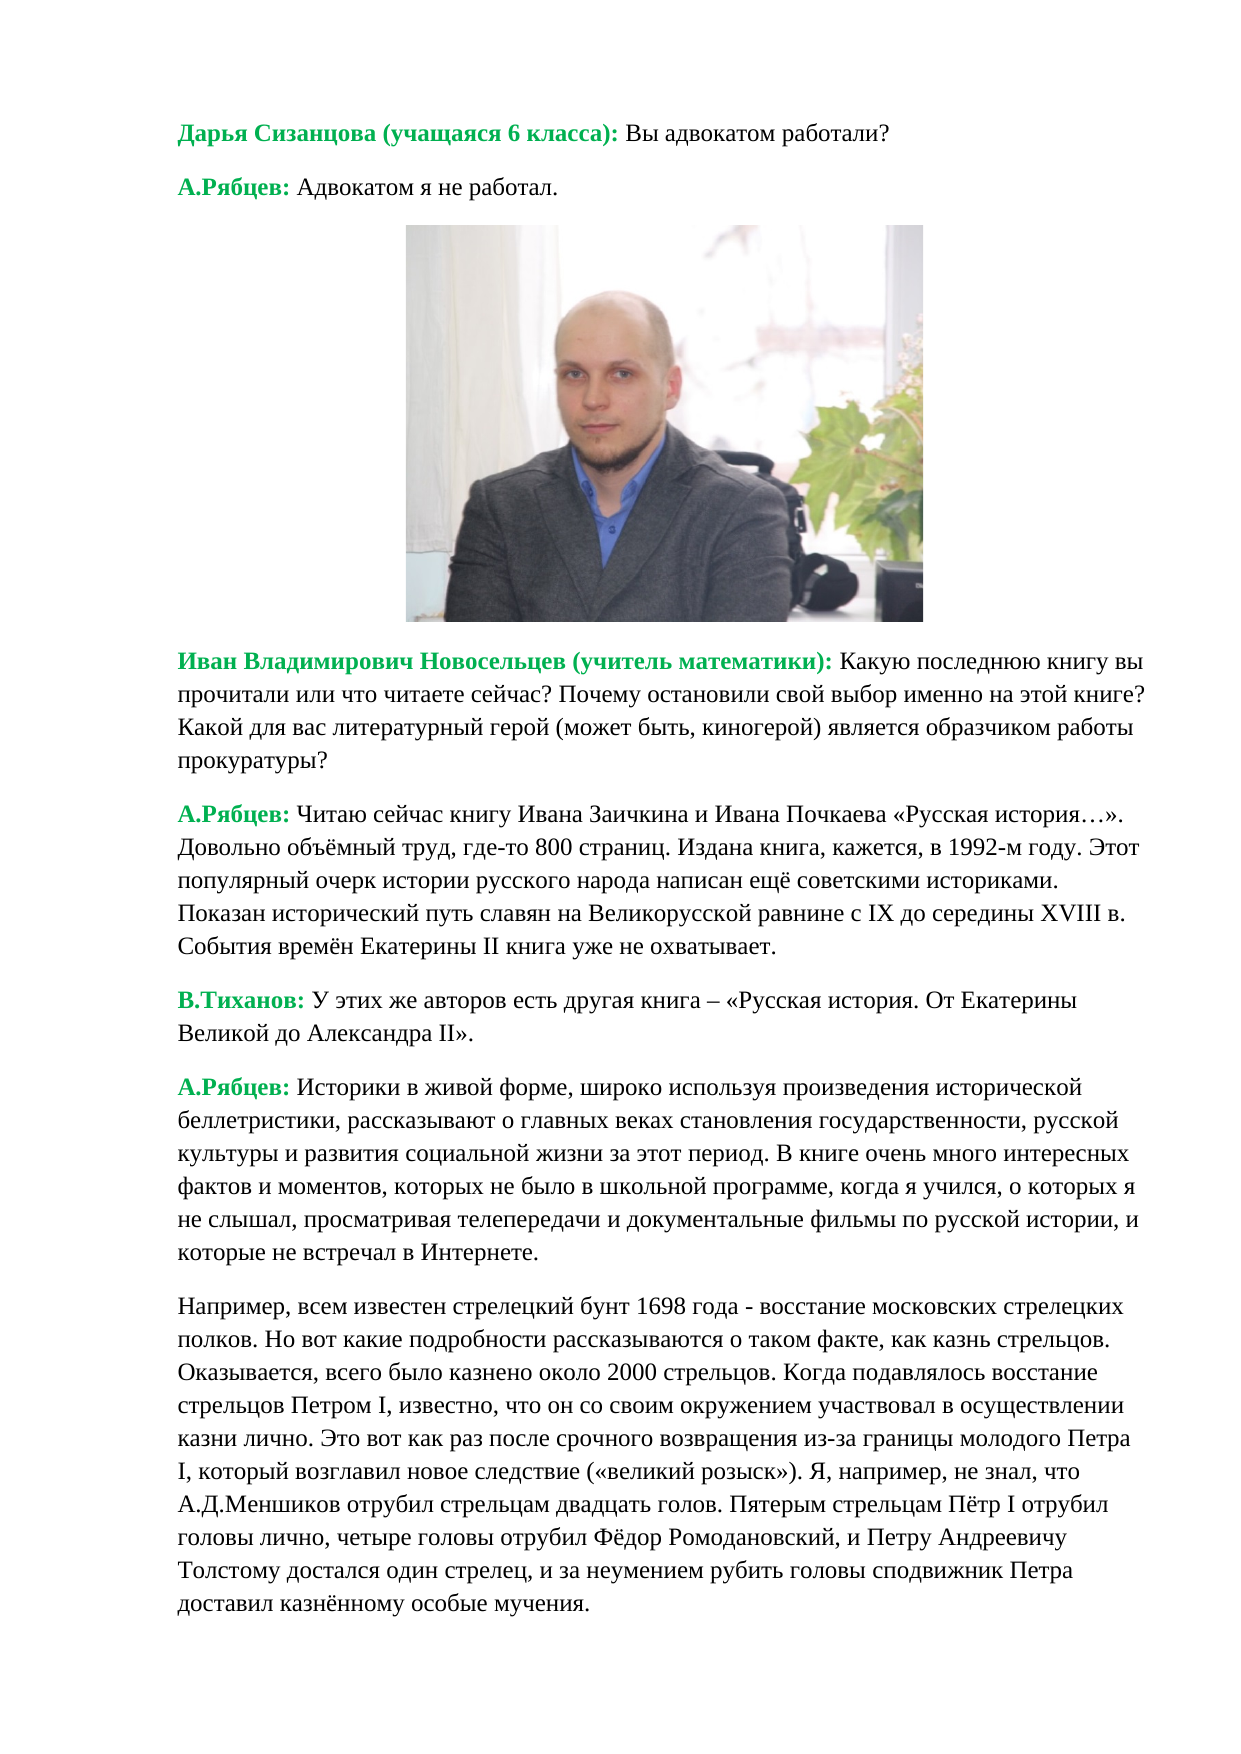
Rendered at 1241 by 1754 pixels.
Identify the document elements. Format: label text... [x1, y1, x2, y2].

picture [405, 225, 924, 622]
text Дарья Сизанцова (учащаяся 6 класса): Вы адвокатом работали? [177, 118, 1152, 147]
text А.Рябцев: Историки в живой форме, широко используя произведения исторической беллетристики, рассказывают о главных веках становления государственности, русской культуры и развития социальной жизни за этот период. В книге очень много интересных фактов и моментов, которых не было в школьной программе, когда я учился, о которых я не слышал, просматривая телепередачи и документальные фильмы по русской истории, и которые не встречал в Интернете. [177, 1072, 1152, 1266]
text Например, всем известен стрелецкий бунт 1698 года - восстание московских стрелецких полков. Но вот какие подробности рассказываются о таком факте, как казнь стрельцов. Оказывается, всего было казнено около 2000 стрельцов. Когда подавлялось восстание стрельцов Петром I, известно, что он со своим окружением участвовал в осуществлении казни лично. Это вот как раз после срочного возвращения из-за границы молодого Петра I, который возглавил новое следствие («великий розыск»). Я, например, не знал, что А.Д.Меншиков отрубил стрельцам двадцать голов. Пятерым стрельцам Пётр I отрубил головы лично, четыре головы отрубил Фёдор Ромодановский, и Петру Андреевичу Толстому достался один стрелец, и за неумением рубить головы сподвижник Петра доставил казнённому особые мучения. [177, 1291, 1152, 1617]
text В.Тиханов: У этих же авторов есть другая книга – «Русская история. От Екатерины Великой до Александра II». [177, 985, 1152, 1047]
text Иван Владимирович Новосельцев (учитель математики): Какую последнюю книгу вы прочитали или что читаете сейчас? Почему остановили свой выбор именно на этой книге? Какой для вас литературный герой (может быть, киногерой) является образчиком работы прокуратуры? [177, 646, 1152, 774]
text А.Рябцев: Адвокатом я не работал. [177, 172, 1152, 201]
text А.Рябцев: Читаю сейчас книгу Ивана Заичкина и Ивана Почкаева «Русская история…». Довольно объёмный труд, где-то 800 страниц. Издана книга, кажется, в 1992-м году. Этот популярный очерк истории русского народа написан ещё советскими историками. Показан исторический путь славян на Великорусской равнине с IX до середины XVIII в. События времён Екатерины II книга уже не охватывает. [177, 799, 1152, 960]
